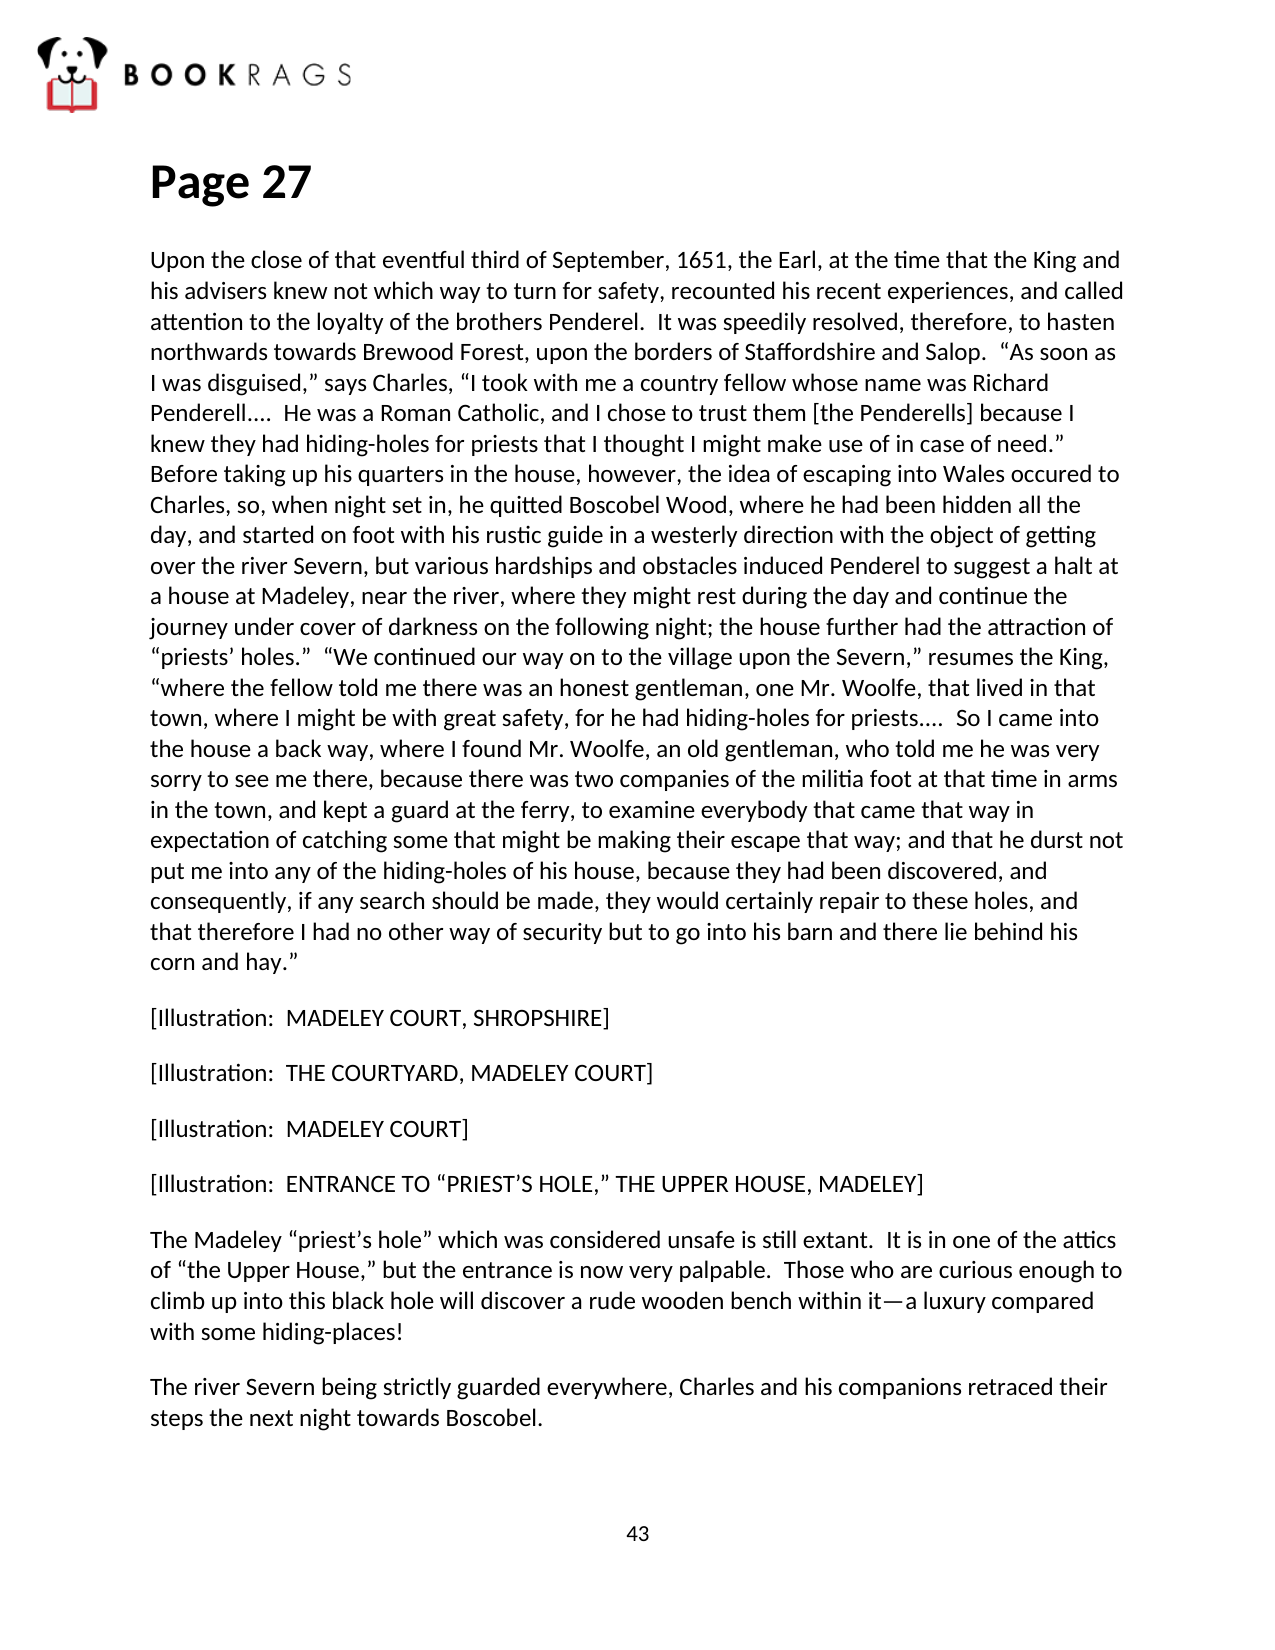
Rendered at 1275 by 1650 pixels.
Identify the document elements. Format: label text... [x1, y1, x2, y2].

picture [37, 37, 351, 113]
text [Illustration: MADELEY COURT, SHROPSHIRE] [150, 1002, 1125, 1033]
text Upon the close of that eventful third of September, 1651, the Earl, at the time that the King and his advisers knew not which way to turn for safety, recounted his recent experiences, and called attention to the loyalty of the brothers Penderel. It was speedily resolved, therefore, to hasten northwards towards Brewood Forest, upon the borders of Staffordshire and Salop. “As soon as I was disguised,” says Charles, “I took with me a country fellow whose name was Richard Penderell.... He was a Roman Catholic, and I chose to trust them [the Penderells] because I knew they had hiding-holes for priests that I thought I might make use of in case of need.” Before taking up his quarters in the house, however, the idea of escaping into Wales occured to Charles, so, when night set in, he quitted Boscobel Wood, where he had been hidden all the day, and started on foot with his rustic guide in a westerly direction with the object of getting over the river Severn, but various hardships and obstacles induced Penderel to suggest a halt at a house at Madeley, near the river, where they might rest during the day and continue the journey under cover of darkness on the following night; the house further had the attraction of “priests’ holes.” “We continued our way on to the village upon the Severn,” resumes the King, “where the fellow told me there was an honest gentleman, one Mr. Woolfe, that lived in that town, where I might be with great safety, for he had hiding-holes for priests.... So I came into the house a back way, where I found Mr. Woolfe, an old gentleman, who told me he was very sorry to see me there, because there was two companies of the militia foot at that time in arms in the town, and kept a guard at the ferry, to examine everybody that came that way in expectation of catching some that might be making their escape that way; and that he durst not put me into any of the hiding-holes of his house, because they had been discovered, and consequently, if any search should be made, they would certainly repair to these holes, and that therefore I had no other way of security but to go into his barn and there lie behind his corn and hay.” [150, 244, 1125, 977]
text [Illustration: THE COURTYARD, MADELEY COURT] [150, 1058, 1125, 1088]
text The Madeley “priest’s hole” which was considered unsafe is still extant. It is in one of the attics of “the Upper House,” but the entrance is now very palpable. Those who are curious enough to climb up into this black hole will discover a rude wooden bench within it—­a luxury compared with some hiding-places! [150, 1224, 1125, 1346]
text [Illustration: ENTRANCE TO “PRIEST’S HOLE,” THE UPPER HOUSE, MADELEY] [150, 1169, 1125, 1199]
text The river Severn being strictly guarded everywhere, Charles and his companions retraced their steps the next night towards Boscobel. [150, 1371, 1125, 1432]
text [Illustration: MADELEY COURT] [150, 1113, 1125, 1144]
text Page 27 [150, 150, 1125, 211]
